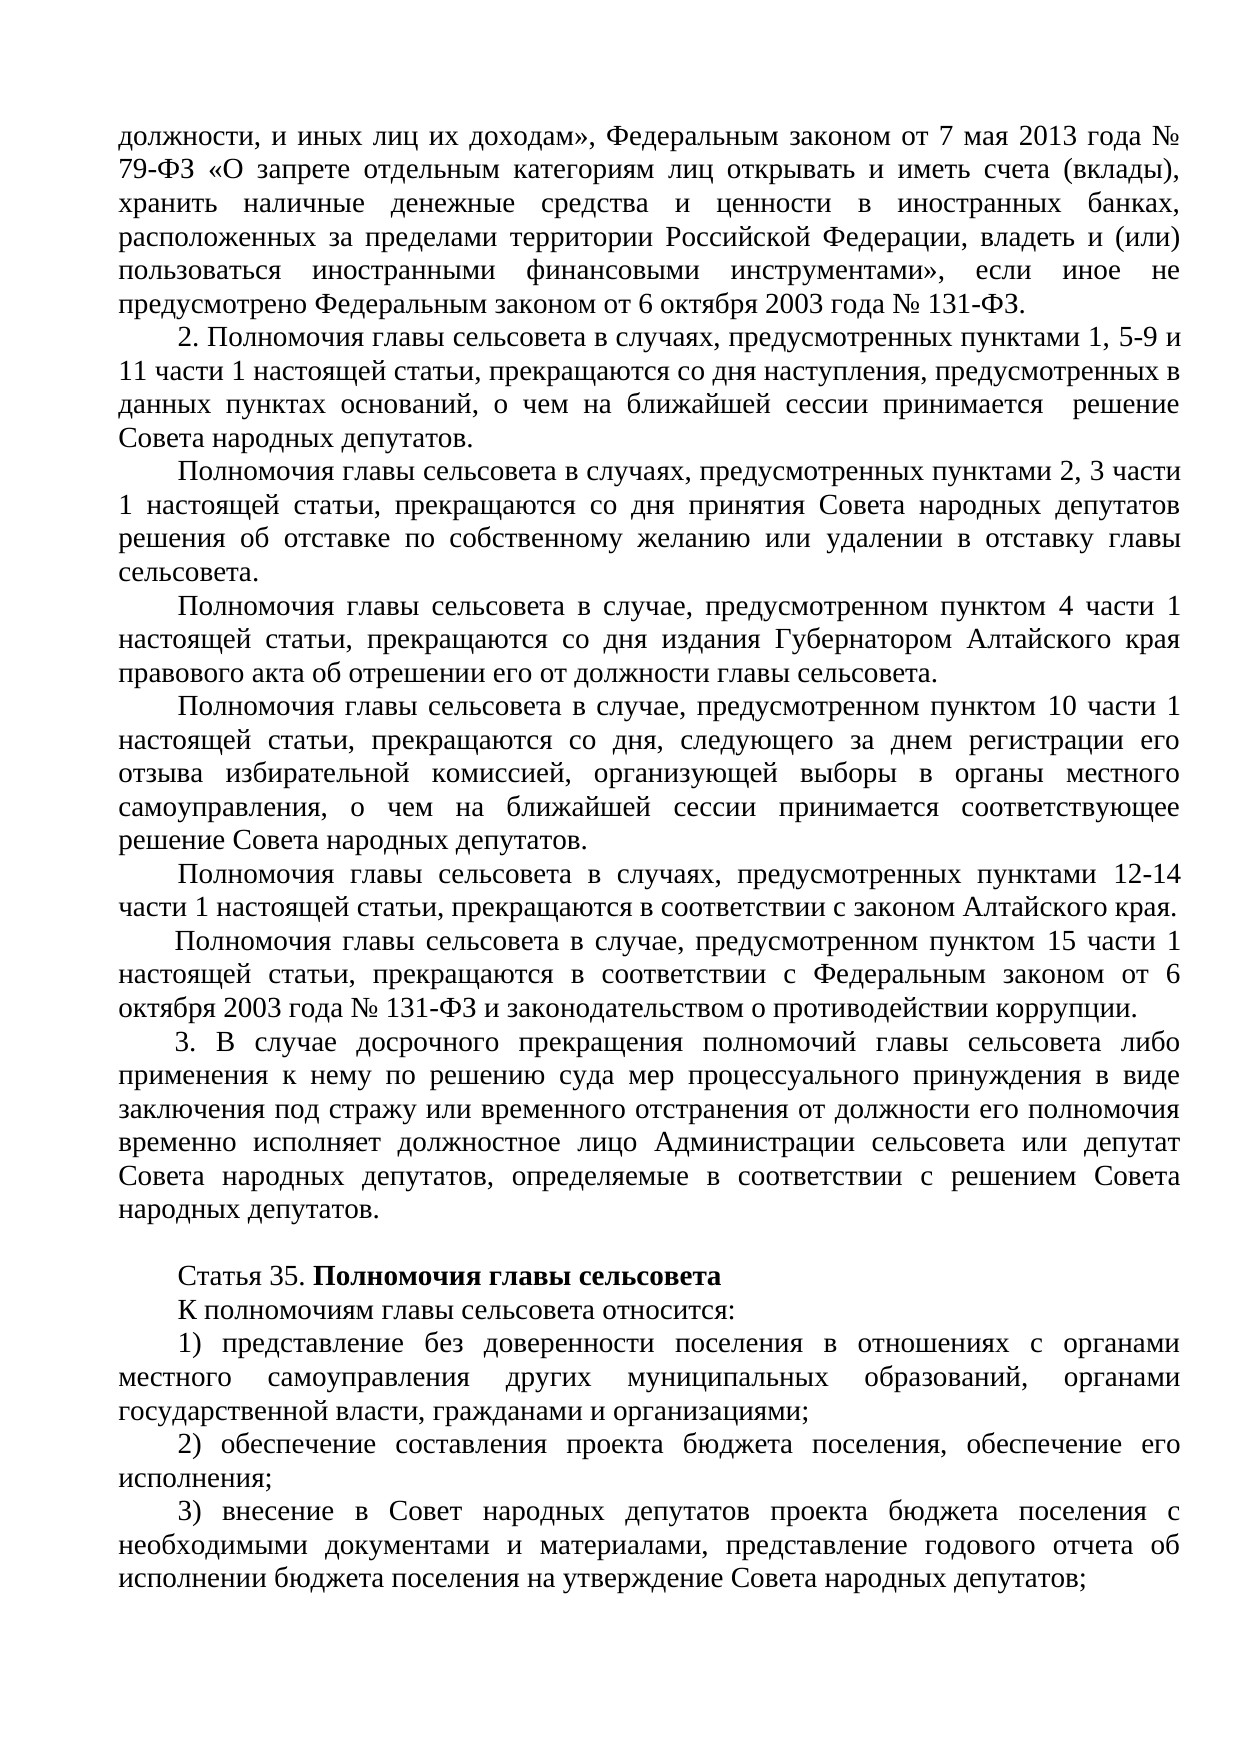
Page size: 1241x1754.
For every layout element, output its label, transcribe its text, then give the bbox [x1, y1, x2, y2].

text 3) внесение в Совет народных депутатов проекта бюджета поселения с необходимыми документами и материалами, представление годового отчета об исполнении бюджета поселения на утверждение Совета народных депутатов; [118, 1493, 1181, 1594]
text Полномочия главы сельсовета в случаях, предусмотренных пунктами 2, 3 части 1 настоящей статьи, прекращаются со дня принятия Совета народных депутатов решения об отставке по собственному желанию или удалении в отставку главы сельсовета. [118, 453, 1181, 588]
text Полномочия главы сельсовета в случае, предусмотренном пунктом 10 части 1 настоящей статьи, прекращаются со дня, следующего за днем регистрации его отзыва избирательной комиссией, организующей выборы в органы местного самоуправления, о чем на ближайшей сессии принимается соответствующее решение Совета народных депутатов. [118, 688, 1181, 856]
text 1) представление без доверенности поселения в отношениях с органами местного самоуправления других муниципальных образований, органами государственной власти, гражданами и организациями; [118, 1326, 1181, 1426]
text К полномочиям главы сельсовета относится: [118, 1292, 1181, 1326]
text 2) обеспечение составления проекта бюджета поселения, обеспечение его исполнения; [118, 1426, 1181, 1493]
text 3. В случае досрочного прекращения полномочий главы сельсовета либо применения к нему по решению суда мер процессуального принуждения в виде заключения под стражу или временного отстранения от должности его полномочия временно исполняет должностное лицо Администрации сельсовета или депутат Совета народных депутатов, определяемые в соответствии с решением Совета народных депутатов. [118, 1024, 1181, 1225]
text Полномочия главы сельсовета в случае, предусмотренном пунктом 4 части 1 настоящей статьи, прекращаются со дня издания Губернатором Алтайского края правового акта об отрешении его от должности главы сельсовета. [118, 588, 1181, 688]
text Полномочия главы сельсовета в случае, предусмотренном пунктом 15 части 1 настоящей статьи, прекращаются в соответствии с Федеральным законом от 6 октября 2003 года № 131-ФЗ и законодательством о противодействии коррупции. [118, 923, 1181, 1024]
text 2. Полномочия главы сельсовета в случаях, предусмотренных пунктами 1, 5-9 и 11 части 1 настоящей статьи, прекращаются со дня наступления, предусмотренных в данных пунктах оснований, о чем на ближайшей сессии принимается решение Совета народных депутатов. [118, 319, 1181, 453]
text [118, 118, 1181, 319]
text Статья 35. Полномочия главы сельсовета [118, 1258, 1181, 1292]
text Полномочия главы сельсовета в случаях, предусмотренных пунктами 12-14 части 1 настоящей статьи, прекращаются в соответствии с законом Алтайского края. [118, 856, 1181, 923]
